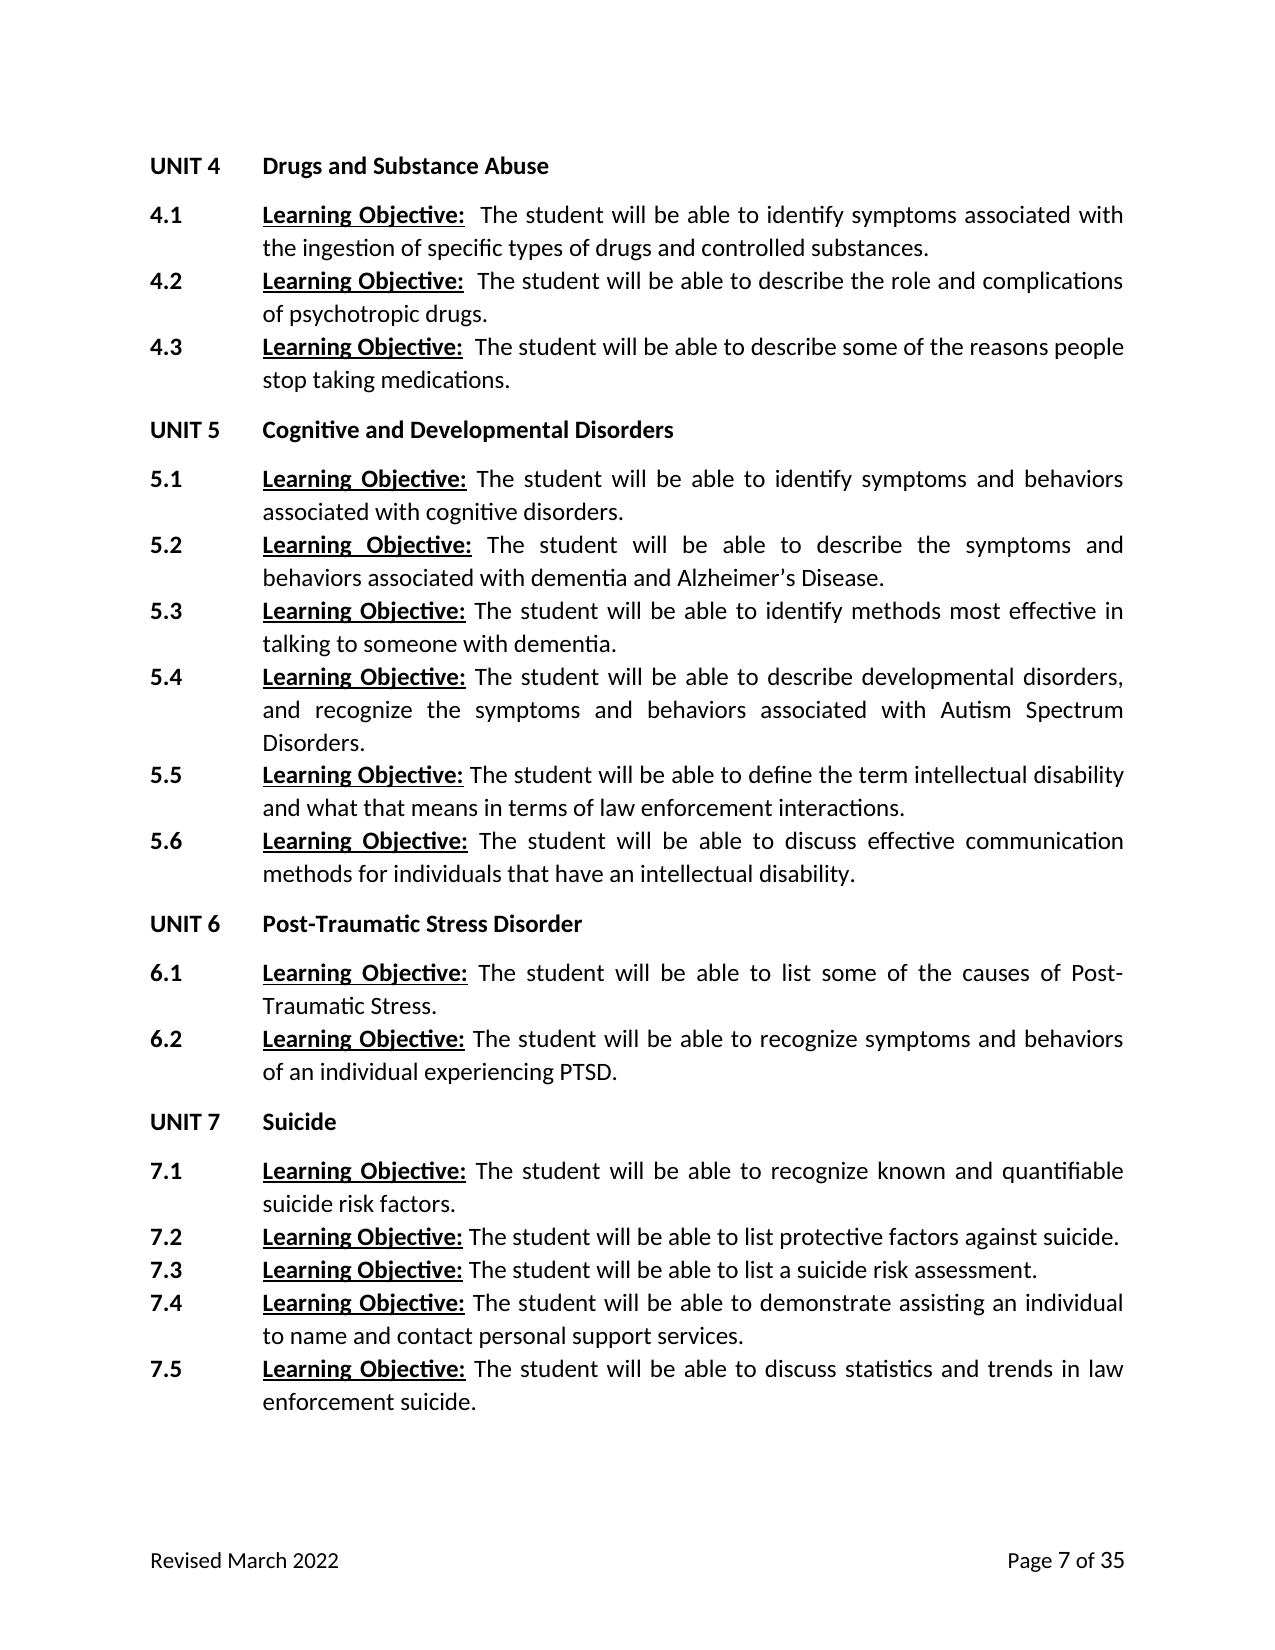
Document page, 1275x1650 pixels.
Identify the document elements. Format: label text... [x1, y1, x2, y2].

list Learning Objective: The student will be able to recognize symptoms and behaviors of an individual experiencing PTSD. [150, 1023, 1125, 1087]
text UNIT 4 Drugs and Substance Abuse [150, 150, 1125, 181]
list Learning Objective: The student will be able to recognize known and quantifiable suicide risk factors. [150, 1155, 1125, 1219]
list Learning Objective: The student will be able to discuss effective communication methods for individuals that have an intellectual disability. [150, 825, 1125, 889]
list Learning Objective: The student will be able to describe developmental disorders, and recognize the symptoms and behaviors associated with Autism Spectrum Disorders. [150, 661, 1125, 757]
list Learning Objective: The student will be able to identify methods most effective in talking to someone with dementia. [150, 595, 1125, 658]
text UNIT 5 Cognitive and Developmental Disorders [150, 414, 1125, 444]
text UNIT 6 Post-Traumatic Stress Disorder [150, 908, 1125, 938]
list Learning Objective: The student will be able to describe the symptoms and behaviors associated with dementia and Alzheimer’s Disease. [150, 529, 1125, 593]
list Learning Objective: The student will be able to list protective factors against suicide. [150, 1221, 1125, 1252]
list Learning Objective: The student will be able to identify symptoms and behaviors associated with cognitive disorders. [150, 463, 1125, 527]
list Learning Objective: The student will be able to list a suicide risk assessment. [150, 1254, 1125, 1285]
text UNIT 7 Suicide [150, 1106, 1125, 1136]
list Learning Objective: The student will be able to describe the role and complications of psychotropic drugs. [150, 265, 1125, 329]
list Learning Objective: The student will be able to define the term intellectual disability and what that means in terms of law enforcement interactions. [150, 759, 1125, 823]
list Learning Objective: The student will be able to list some of the causes of Post-Traumatic Stress. [150, 957, 1125, 1021]
list Learning Objective: The student will be able to describe some of the reasons people stop taking medications. [150, 331, 1125, 395]
list Learning Objective: The student will be able to identify symptoms associated with the ingestion of specific types of drugs and controlled substances. [150, 199, 1125, 263]
list Learning Objective: The student will be able to demonstrate assisting an individual to name and contact personal support services. [150, 1287, 1125, 1351]
list Learning Objective: The student will be able to discuss statistics and trends in law enforcement suicide. [150, 1353, 1125, 1416]
